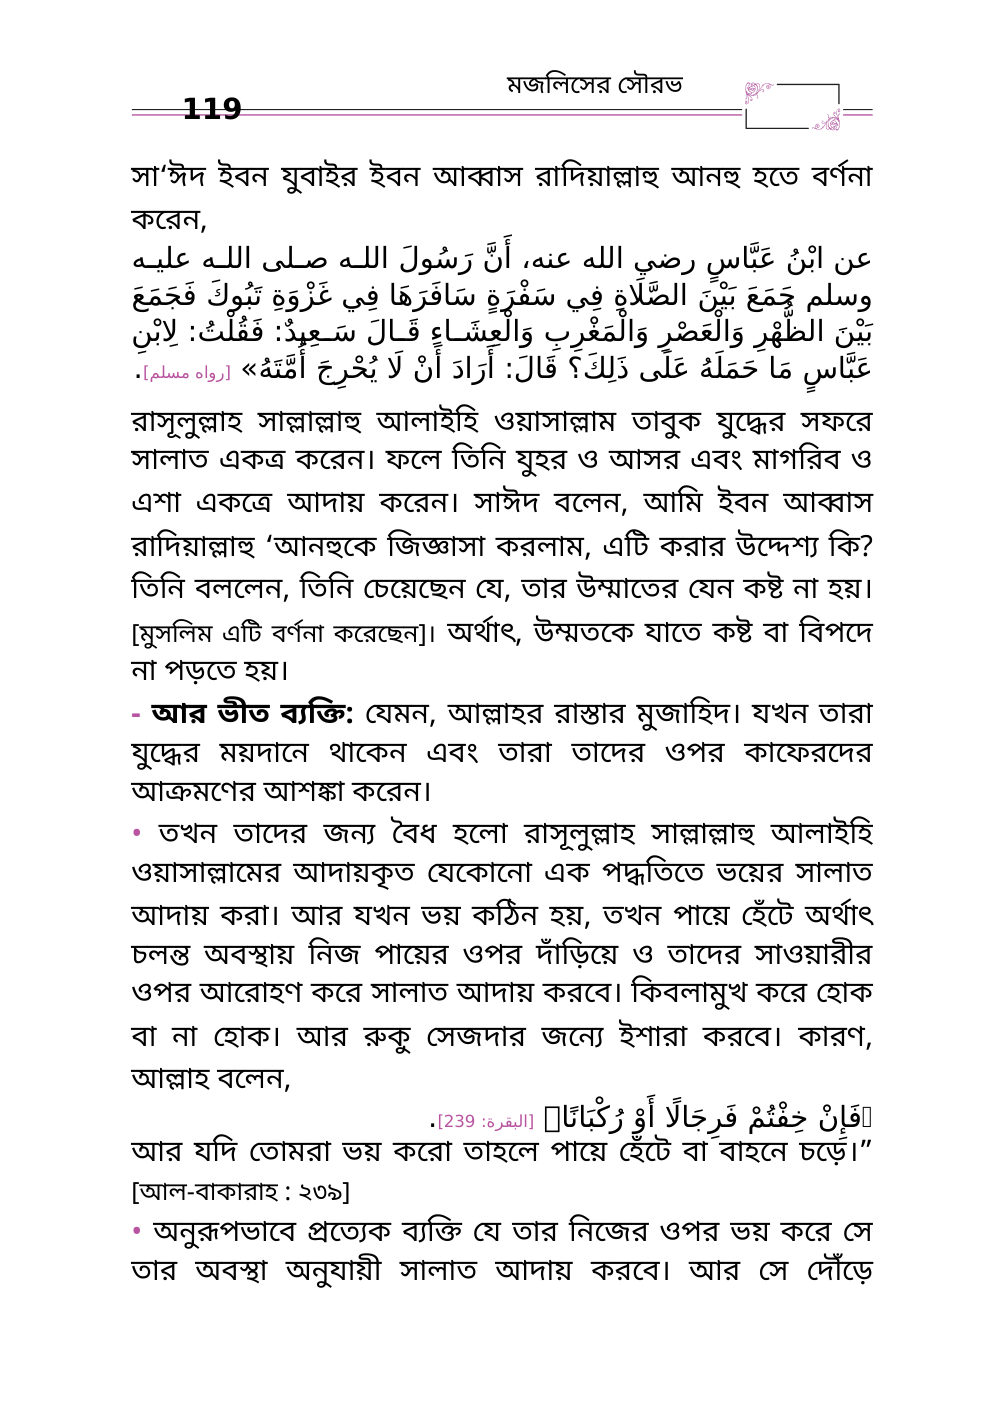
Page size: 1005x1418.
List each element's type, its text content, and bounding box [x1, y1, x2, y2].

text عن ابْنُ عَبَّاسٍ رضي الله عنه، أَنَّ رَسُولَ الله صلى الله عليه وسلم جَمَعَ بَيْنَ الصَّلَاةِ فِي سَفْرَةٍ سَافَرَهَا فِي غَزْوَةِ تَبُوكَ فَجَمَعَ بَيْنَ الظُّهْرِ وَالْعَصْرِ وَالْمَغْرِبِ وَالْعِشَاءِ قَالَ سَعِيدٌ: فَقُلْتُ: لِابْنِ عَبَّاسٍ مَا حَمَلَهُ عَلَى ذَلِكَ؟ قَالَ: أَرَادَ أَنْ لَا يُحْرِجَ أُمَّتَهُ» [رواه مسلم]. [131, 241, 873, 385]
picture [131, 79, 873, 131]
picture [600, 82, 607, 90]
text আর যদি তোমরা ভয় করো তাহলে পায়ে হেঁটে বা বাহনে চড়ে।” [আল-বাকারাহ : ২৩৯] [131, 1135, 873, 1210]
text সা‘ঈদ ইবন যুবাইর ইবন আব্বাস রাদিয়াল্লাহু আনহু হতে বর্ণনা করেন, [131, 159, 873, 241]
text فَإِنْ خِفْتُمْ فَرِجَالًا أَوْ رُكْبَانًا [البقرة: 239]. [131, 1101, 873, 1135]
text - আর ভীত ব্যক্তি: যেমন, আল্লাহর রাস্তার মুজাহিদ। যখন তারা যুদ্ধের ময়দানে থাকেন এবং তারা তাদের ওপর কাফেরদের আক্রমণের আশঙ্কা করেন। [131, 692, 873, 813]
text রাসূলুল্লাহ সাল্লাল্লাহু আলাইহি ওয়াসাল্লাম তাবুক যুদ্ধের সফরে সালাত একত্র করেন। ফলে তিনি যুহর ও আসর এবং মাগরিব ও এশা একত্রে আদায় করেন। সাঈদ বলেন, আমি ইবন আব্বাস রাদিয়াল্লাহু ‘আনহুকে জিজ্ঞাসা করলাম, এটি করার উদ্দেশ্য কি? তিনি বললেন, তিনি চেয়েছেন যে, তার উম্মাতের যেন কষ্ট না হয়। [মুসলিম এটি বর্ণনা করেছেন]। অর্থাৎ, উম্মতকে যাতে কষ্ট বা বিপদে না পড়তে হয়। [131, 404, 873, 692]
text • তখন তাদের জন্য বৈধ হলো রাসূলুল্লাহ সাল্লাল্লাহু আলাইহি ওয়াসাল্লামের আদায়কৃত যেকোনো এক পদ্ধতিতে ভয়ের সালাত আদায় করা। আর যখন ভয় কঠিন হয়, তখন পায়ে হেঁটে অর্থাৎ চলন্ত অবস্থায় নিজ পায়ের ওপর দাঁড়িয়ে ও তাদের সাওয়ারীর ওপর আরোহণ করে সালাত আদায় করবে। কিবলামুখ করে হোক বা না হোক। আর রুকু সেজদার জন্যে ইশারা করবে। কারণ, আল্লাহ বলেন, [131, 813, 873, 1101]
picture [511, 79, 518, 87]
picture [653, 82, 660, 90]
